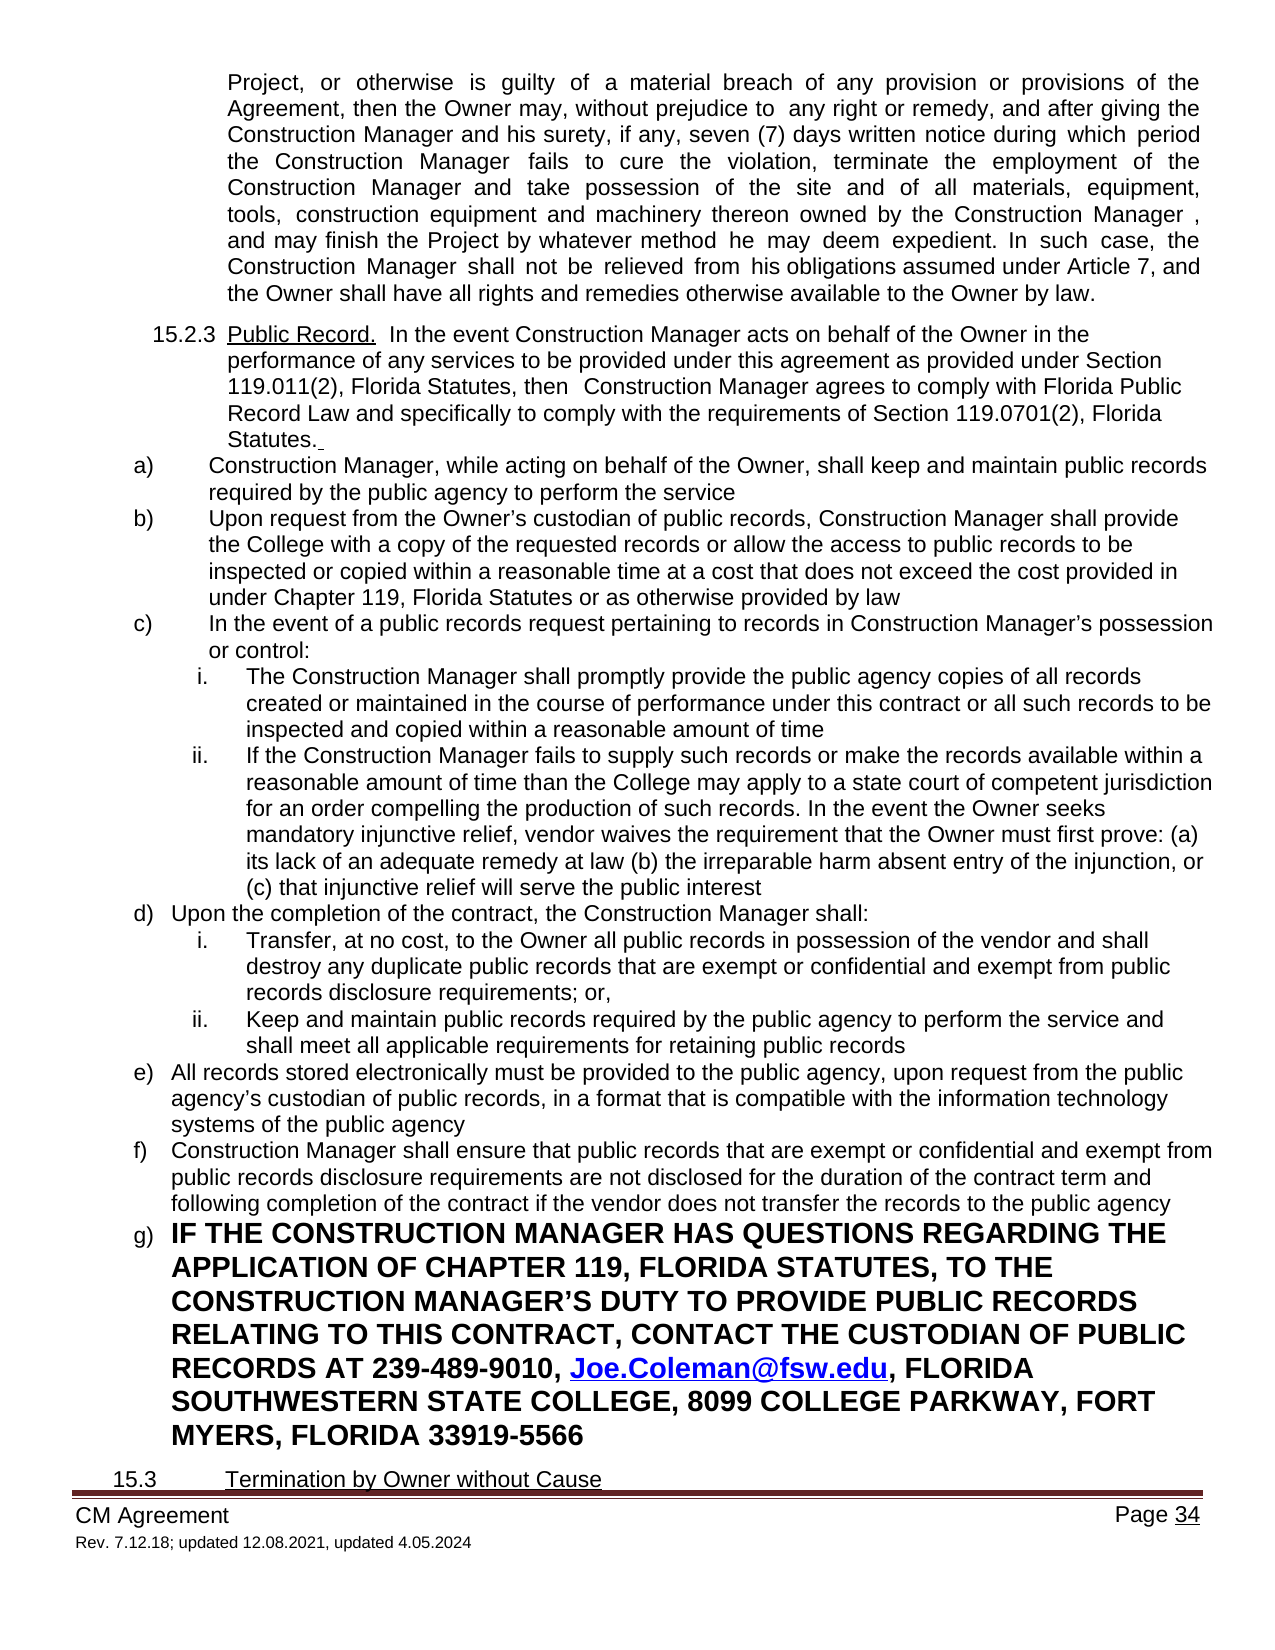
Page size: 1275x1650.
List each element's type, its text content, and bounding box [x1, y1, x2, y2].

list Transfer, at no cost, to the Owner all public records in possession of the vendor and shall destroy any duplicate public records that are exempt or confidential and exempt from public records disclosure requirements; or, [208, 927, 1217, 1006]
list If the Construction Manager fails to supply such records or make the records available within a reasonable amount of time than the College may apply to a state court of competent jurisdiction for an order compelling the production of such records. In the event the Owner seeks mandatory injunctive relief, vendor waives the requirement that the Owner must first prove: (a) its lack of an adequate remedy at law (b) the irreparable harm absent entry of the injunction, or (c) that injunctive relief will serve the public interest [208, 742, 1217, 900]
list In the event of a public records request pertaining to records in Construction Manager’s possession or control: [133, 610, 1217, 663]
list Upon request from the Owner’s custodian of public records, Construction Manager shall provide the College with a copy of the requested records or allow the access to public records to be inspected or copied within a reasonable time at a cost that does not exceed the cost provided in under Chapter 119, Florida Statutes or as otherwise provided by law [133, 505, 1217, 610]
list All records stored electronically must be provided to the public agency, upon request from the public agency’s custodian of public records, in a format that is compatible with the information technology systems of the public agency [133, 1058, 1217, 1137]
text 15.2.3 Public Record. In the event Construction Manager acts on behalf of the Owner in the performance of any services to be provided under this agreement as provided under Section 119.011(2), Florida Statutes, then Construction Manager agrees to comply with Florida Public Record Law and specifically to comply with the requirements of Section 119.0701(2), Florida Statutes. [152, 321, 1217, 452]
list The Construction Manager shall promptly provide the public agency copies of all records created or maintained in the course of performance under this contract or all such records to be inspected and copied within a reasonable amount of time [208, 663, 1217, 742]
list Termination by Owner without Cause [112, 1466, 1217, 1492]
list Keep and maintain public records required by the public agency to perform the service and shall meet all applicable requirements for retaining public records [208, 1006, 1217, 1058]
list Upon the completion of the contract, the Construction Manager shall: [133, 900, 1217, 927]
list Construction Manager, while acting on behalf of the Owner, shall keep and maintain public records required by the public agency to perform the service [133, 452, 1217, 505]
list Construction Manager shall ensure that public records that are exempt or confidential and exempt from public records disclosure requirements are not disclosed for the duration of the contract term and following completion of the contract if the vendor does not transfer the records to the public agency [133, 1137, 1217, 1217]
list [150, 69, 1201, 306]
list IF THE CONSTRUCTION MANAGER HAS QUESTIONS REGARDING THE APPLICATION OF CHAPTER 119, FLORIDA STATUTES, TO THE CONSTRUCTION MANAGER’S DUTY TO PROVIDE PUBLIC RECORDS RELATING TO THIS CONTRACT, CONTACT THE CUSTODIAN OF PUBLIC RECORDS AT 239-489-9010, Joe.Coleman@fsw.edu, FLORIDA SOUTHWESTERN STATE COLLEGE, 8099 COLLEGE PARKWAY, FORT MYERS, FLORIDA 33919-5566 [133, 1217, 1217, 1451]
